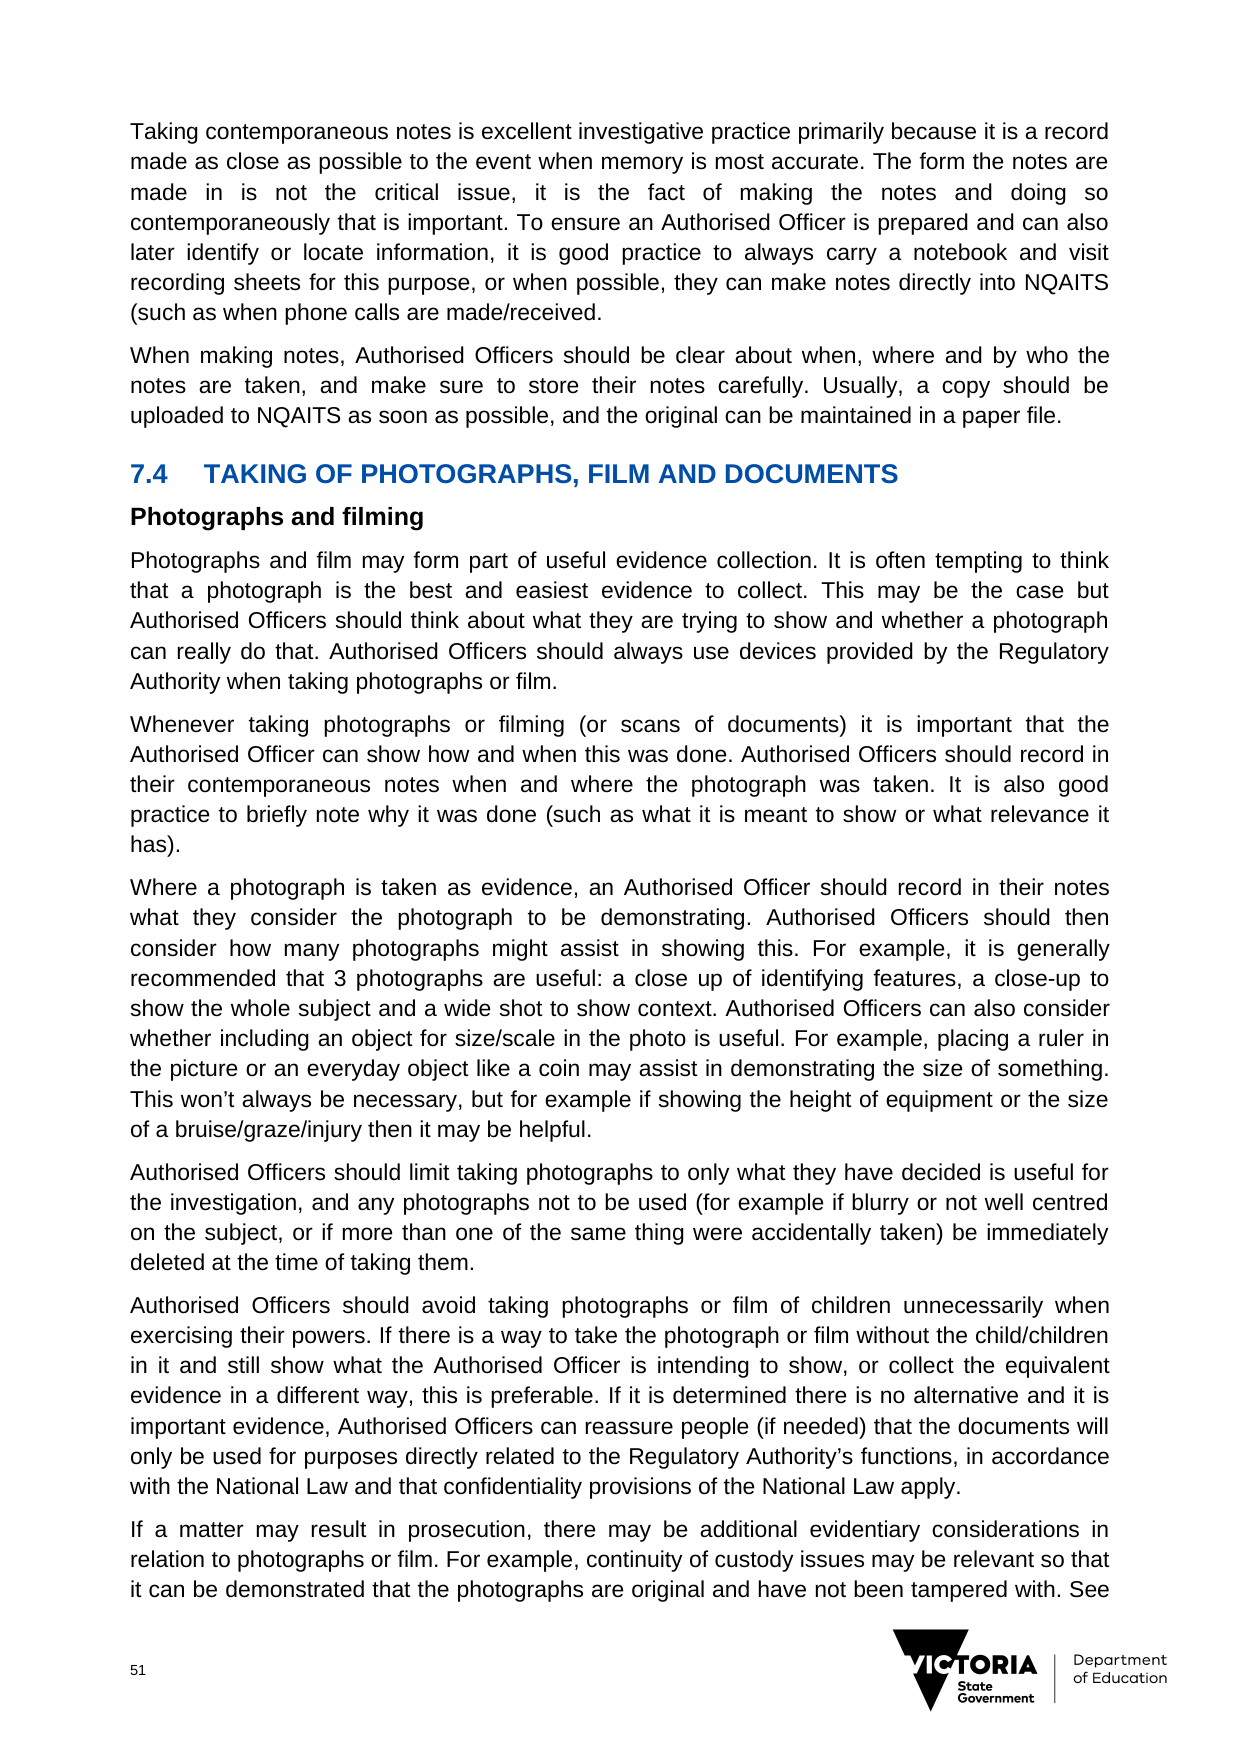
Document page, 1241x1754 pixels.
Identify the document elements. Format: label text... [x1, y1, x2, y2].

text Authorised Officers should limit taking photographs to only what they have decided is useful for the investigation, and any photographs not to be used (for example if blurry or not well centred on the subject, or if more than one of the same thing were accidentally taken) be immediately deleted at the time of taking them. [130, 1158, 1110, 1275]
subtitle 7.4 Taking of Photographs, Film and Documents [130, 458, 1110, 489]
text Taking contemporaneous notes is excellent investigative practice primarily because it is a record made as close as possible to the event when memory is most accurate. The form the notes are made in is not the critical issue, it is the fact of making the notes and doing so contemporaneously that is important. To ensure an Authorised Officer is prepared and can also later identify or locate information, it is good practice to always carry a notebook and visit recording sheets for this purpose, or when possible, they can make notes directly into NQAITS (such as when phone calls are made/received. [130, 118, 1110, 326]
text Whenever taking photographs or filming (or scans of documents) it is important that the Authorised Officer can show how and when this was done. Authorised Officers should record in their contemporaneous notes when and where the photograph was taken. It is also good practice to briefly note why it was done (such as what it is meant to show or what relevance it has). [130, 711, 1110, 858]
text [130, 1516, 1110, 1602]
text When making notes, Authorised Officers should be clear about when, where and by who the notes are taken, and make sure to store their notes carefully. Usually, a copy should be uploaded to NQAITS as soon as possible, and the original can be maintained in a paper file. [130, 342, 1110, 429]
text Photographs and film may form part of useful evidence collection. It is often tempting to think that a photograph is the best and easiest evidence to collect. This may be the case but Authorised Officers should think about what they are trying to show and whether a photograph can really do that. Authorised Officers should always use devices provided by the Regulatory Authority when taking photographs or film. [130, 547, 1110, 694]
text Where a photograph is taken as evidence, an Authorised Officer should record in their notes what they consider the photograph to be demonstrating. Authorised Officers should then consider how many photographs might assist in showing this. For example, it is generally recommended that 3 photographs are useful: a close up of identifying features, a close-up to show the whole subject and a wide shot to show context. Authorised Officers can also consider whether including an object for size/scale in the photo is useful. For example, placing a ruler in the picture or an everyday object like a coin may assist in demonstrating the size of something. This won’t always be necessary, but for example if showing the height of equipment or the size of a bruise/graze/injury then it may be helpful. [130, 874, 1110, 1142]
text Authorised Officers should avoid taking photographs or film of children unnecessarily when exercising their powers. If there is a way to take the photograph or film without the child/children in it and still show what the Authorised Officer is intending to show, or collect the equivalent evidence in a different way, this is preferable. If it is determined there is no alternative and it is important evidence, Authorised Officers can reassure people (if needed) that the documents will only be used for purposes directly related to the Regulatory Authority’s functions, in accordance with the National Law and that confidentiality provisions of the National Law apply. [130, 1292, 1110, 1499]
text Photographs and filming [130, 501, 1110, 530]
picture [0, 35, 1241, 1754]
